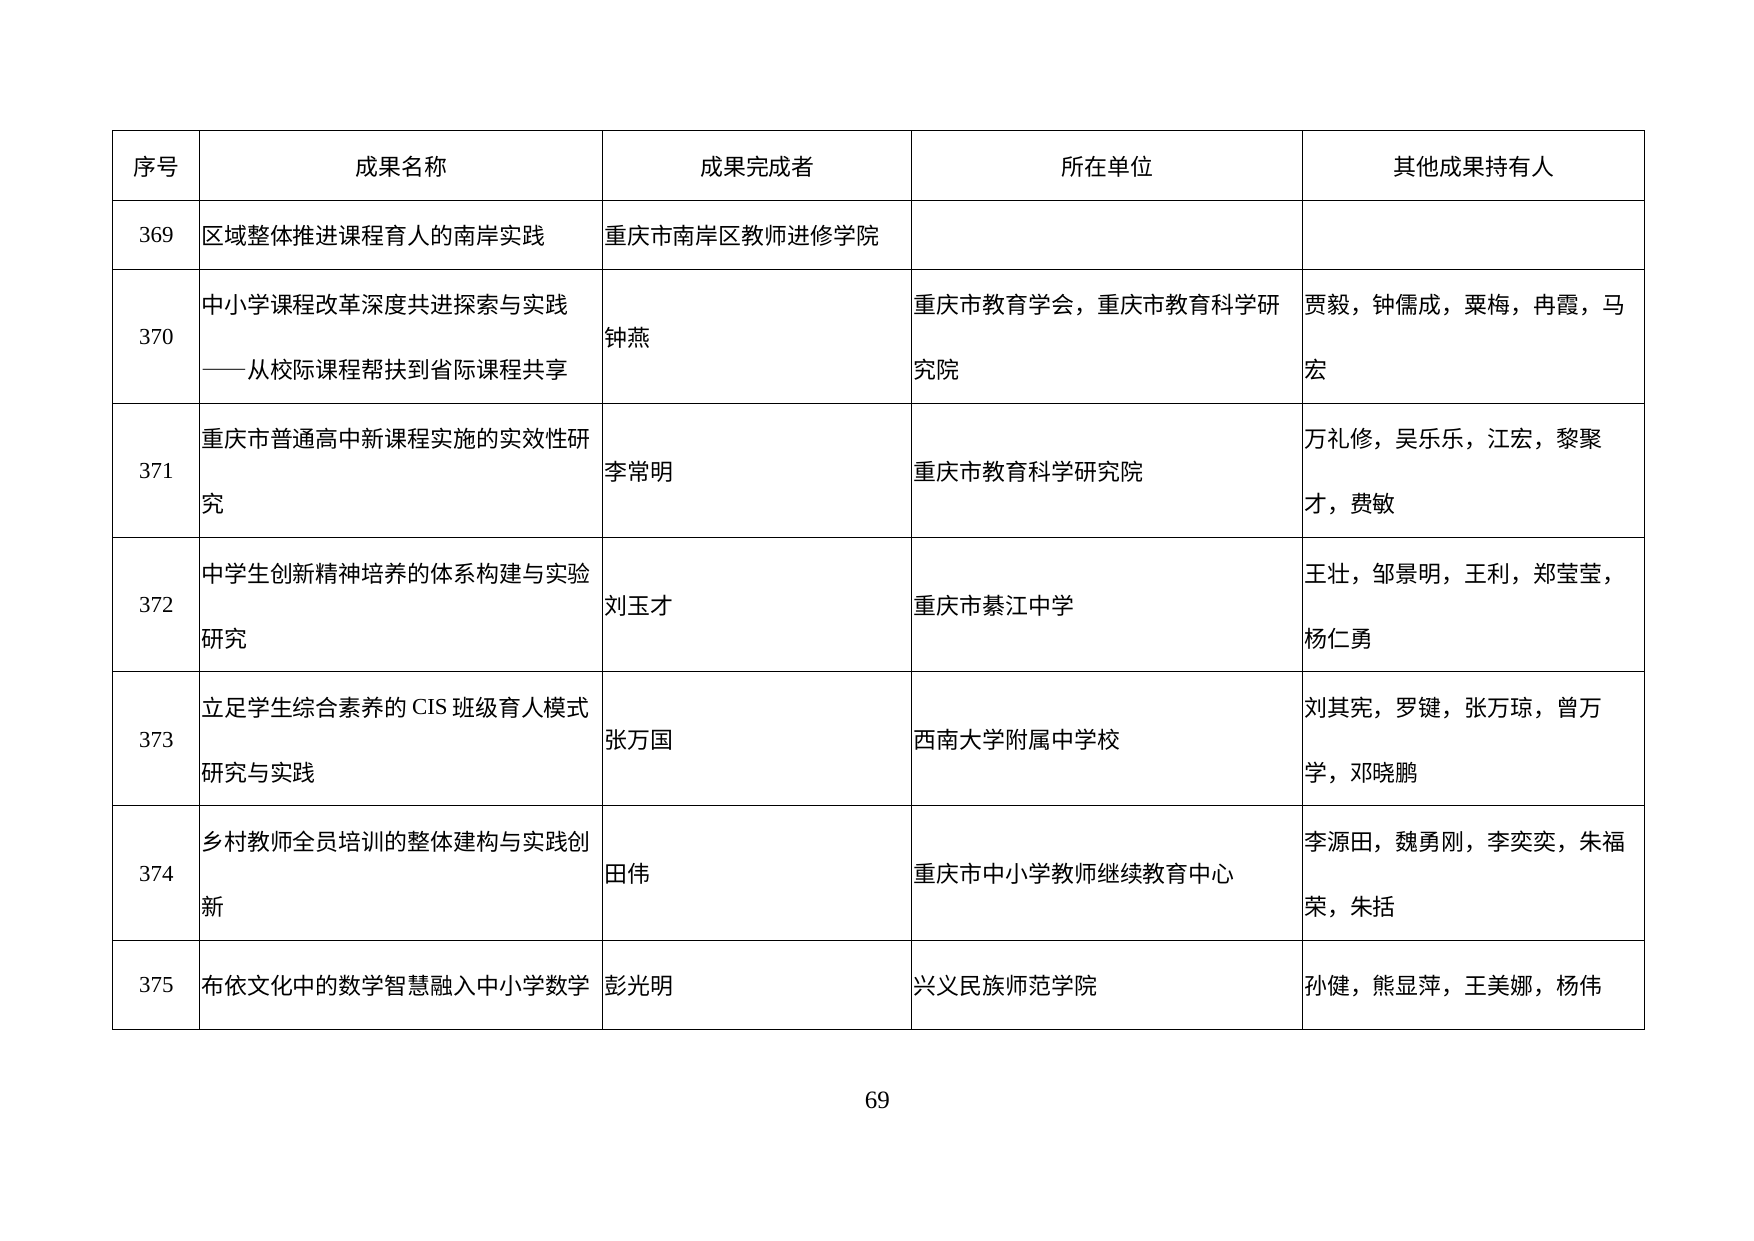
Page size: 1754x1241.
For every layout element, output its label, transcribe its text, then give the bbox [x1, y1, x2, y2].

table_cell 刘玉才 [603, 538, 911, 671]
table_cell 兴义民族师范学院 [912, 941, 1302, 1029]
table_cell 370 [113, 270, 199, 403]
table_cell 万礼修，吴乐乐，江宏，黎聚才，费敏 [1303, 404, 1644, 537]
table_cell 371 [113, 404, 199, 537]
table_header 所在单位 [912, 131, 1302, 199]
table_cell 372 [113, 538, 199, 671]
table_cell 重庆市綦江中学 [912, 538, 1302, 671]
table_cell 钟燕 [603, 270, 911, 403]
table_cell 374 [113, 806, 199, 939]
table_cell 375 [113, 941, 199, 1029]
table_header 成果名称 [200, 131, 602, 199]
table_header 序号 [113, 131, 199, 199]
table_cell 369 [113, 201, 199, 269]
table_header 成果完成者 [603, 131, 911, 199]
table_header 其他成果持有人 [1303, 131, 1644, 199]
table_cell 李源田，魏勇刚，李奕奕，朱福荣，朱括 [1303, 806, 1644, 939]
table_cell 中小学课程改革深度共进探索与实践——从校际课程帮扶到省际课程共享 [200, 270, 602, 403]
table_cell 重庆市教育学会，重庆市教育科学研究院 [912, 270, 1302, 403]
table_cell 立足学生综合素养的CIS班级育人模式研究与实践 [200, 672, 602, 805]
table_cell 刘其宪，罗键，张万琼，曾万学，邓晓鹏 [1303, 672, 1644, 805]
table_cell 乡村教师全员培训的整体建构与实践创新 [200, 806, 602, 939]
table_cell 布依文化中的数学智慧融入中小学数学教育实践探索 [200, 941, 602, 1029]
table_cell 重庆市中小学教师继续教育中心 [912, 806, 1302, 939]
table_cell 重庆市教育科学研究院 [912, 404, 1302, 537]
table_cell 中学生创新精神培养的体系构建与实验研究 [200, 538, 602, 671]
table_cell 张万国 [603, 672, 911, 805]
table_cell 重庆市南岸区教师进修学院 [603, 201, 911, 269]
table_cell 贾毅，钟儒成，粟梅，冉霞，马宏 [1303, 270, 1644, 403]
table_cell 王壮，邹景明，王利，郑莹莹，杨仁勇 [1303, 538, 1644, 671]
table_cell 田伟 [603, 806, 911, 939]
table_cell [912, 201, 1302, 269]
table_cell 彭光明 [603, 941, 911, 1029]
table_cell 重庆市普通高中新课程实施的实效性研究 [200, 404, 602, 537]
table_cell 西南大学附属中学校 [912, 672, 1302, 805]
table_cell 孙健，熊显萍，王美娜，杨伟平，彭光艳 [1303, 941, 1644, 1029]
table_cell 李常明 [603, 404, 911, 537]
table_cell [1303, 201, 1644, 269]
table_cell 区域整体推进课程育人的南岸实践 [200, 201, 602, 269]
table_cell 373 [113, 672, 199, 805]
